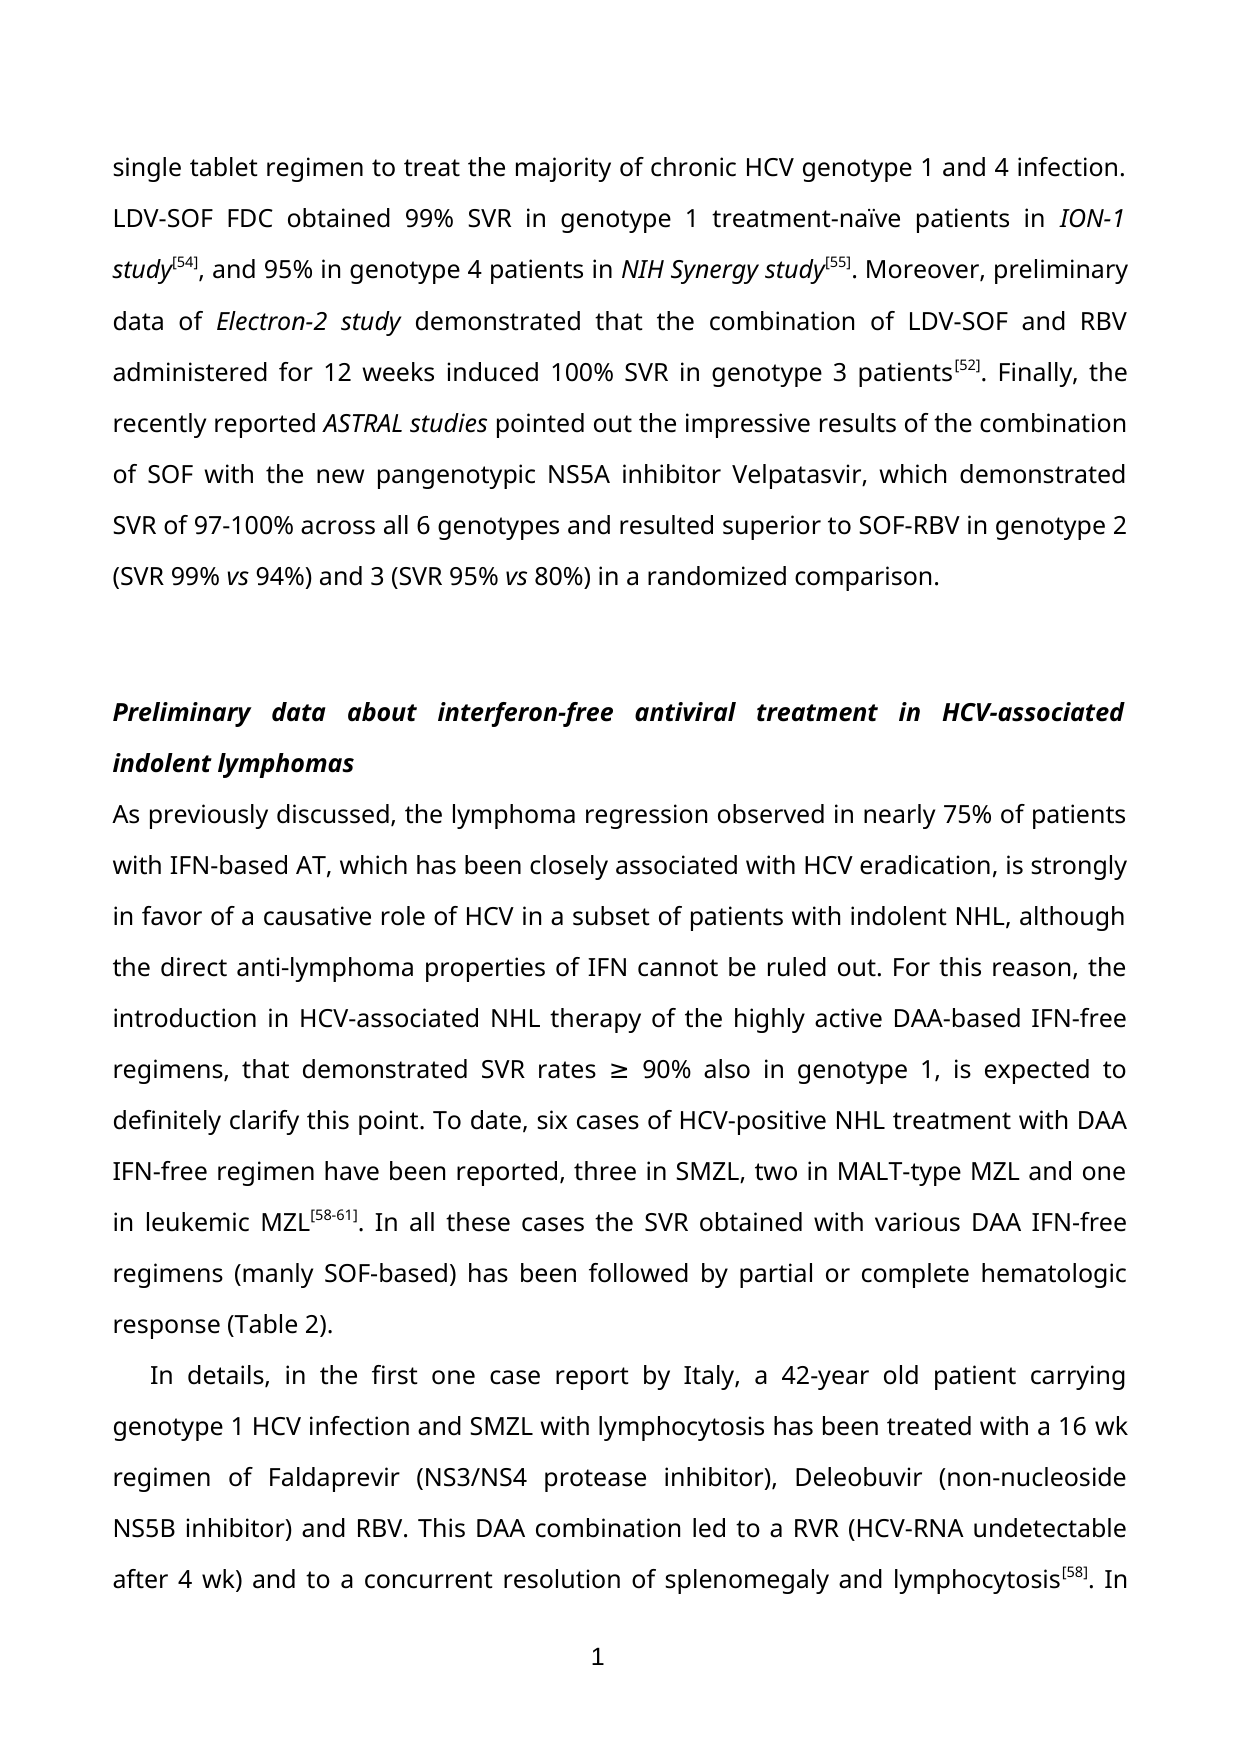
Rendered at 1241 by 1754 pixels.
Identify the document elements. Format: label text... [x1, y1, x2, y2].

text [112, 150, 1128, 592]
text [112, 1358, 1128, 1596]
text As previously discussed, the lymphoma regression observed in nearly 75% of patients with IFN-based AT, which has been closely associated with HCV eradication, is strongly in favor of a causative role of HCV in a subset of patients with indolent NHL, although the direct anti‐lymphoma properties of IFN cannot be ruled out. For this reason, the introduction in HCV-associated NHL therapy of the highly active DAA-based IFN-free regimens, that demonstrated SVR rates ≥ 90% also in genotype 1, is expected to definitely clarify this point. To date, six cases of HCV-positive NHL treatment with DAA IFN-free regimen have been reported, three in SMZL, two in MALT-type MZL and one in leukemic MZL[58-61]. In all these cases the SVR obtained with various DAA IFN-free regimens (manly SOF-based) has been followed by partial or complete hematologic response (Table 2). [112, 797, 1128, 1341]
text Preliminary data about interferon-free antiviral treatment in HCV-associated indolent lymphomas [112, 694, 1128, 779]
